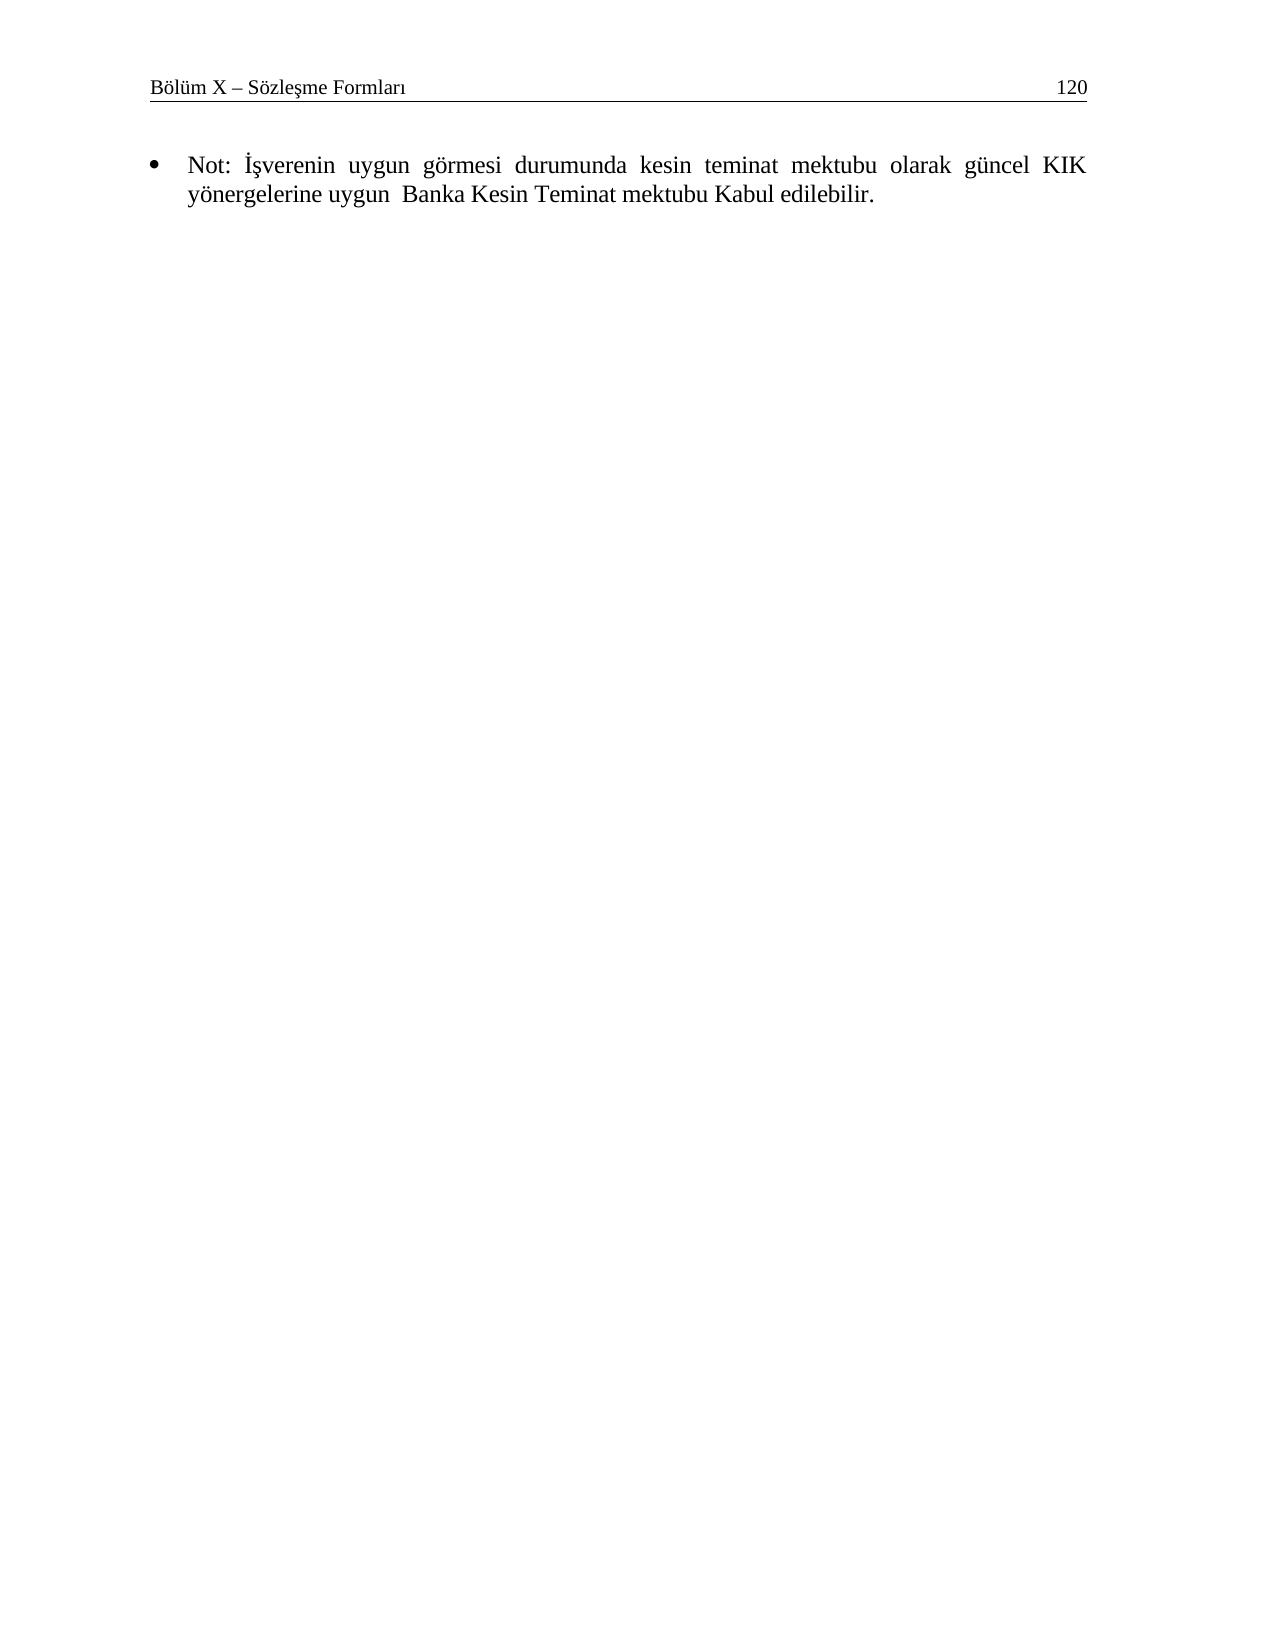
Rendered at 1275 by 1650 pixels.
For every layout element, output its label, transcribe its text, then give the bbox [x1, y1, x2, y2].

list Not: İşverenin uygun görmesi durumunda kesin teminat mektubu olarak güncel KIK yönergelerine uygun Banka Kesin Teminat mektubu Kabul edilebilir. [150, 150, 1087, 207]
